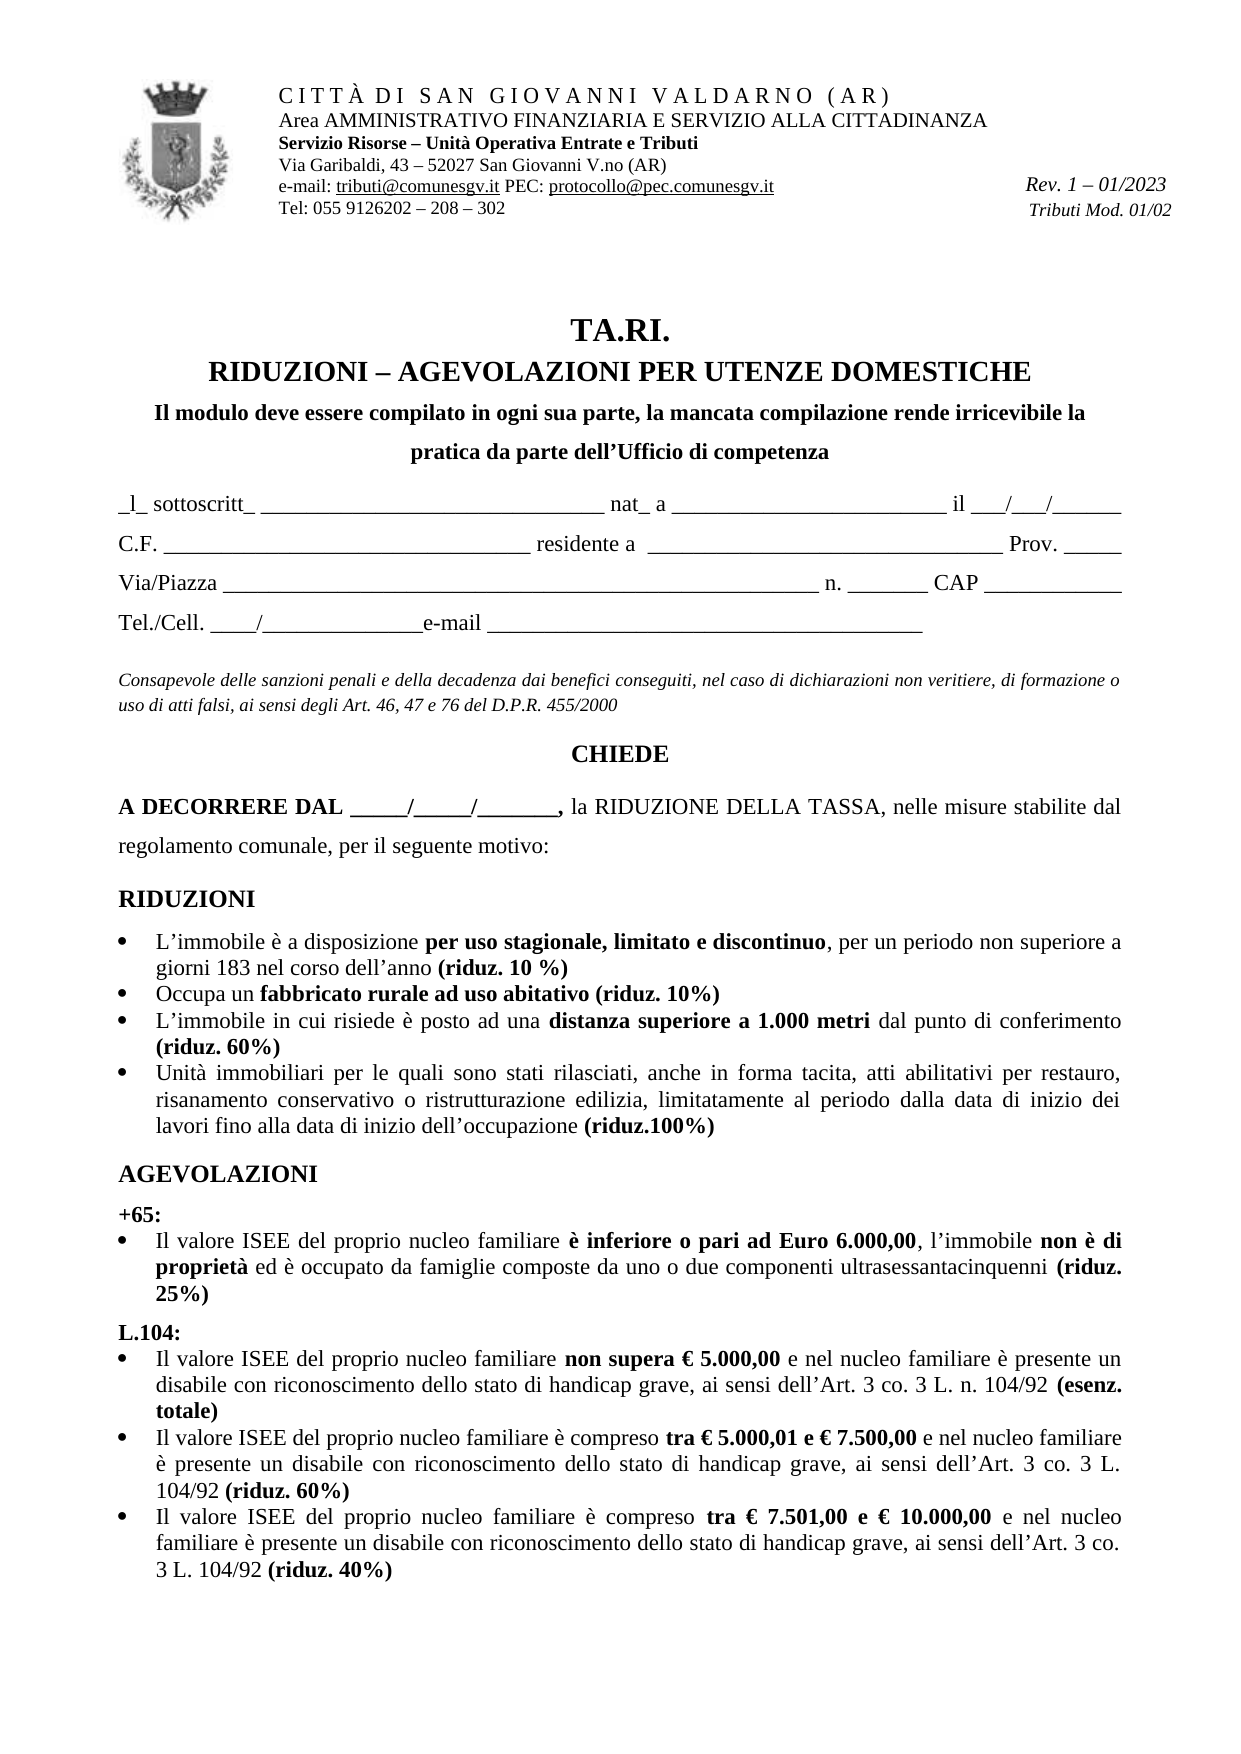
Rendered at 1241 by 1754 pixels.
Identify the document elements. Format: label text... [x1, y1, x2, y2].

text RIDUZIONI [118, 884, 1122, 913]
text A DECORRERE DAL _____/_____/_______, la RIDUZIONE DELLA TASSA, nelle misure stabilite dal regolamento comunale, per il seguente motivo: [118, 793, 1122, 859]
text Consapevole delle sanzioni penali e della decadenza dai benefici conseguiti, nel caso di dichiarazioni non veritiere, di formazione o uso di atti falsi, ai sensi degli Art. 46, 47 e 76 del D.P.R. 455/2000 [118, 669, 1122, 715]
text Il modulo deve essere compilato in ogni sua parte, la mancata compilazione rende irricevibile la pratica da parte dell’Ufficio di competenza [118, 399, 1122, 464]
text L.104: [118, 1318, 1122, 1345]
list Occupa un fabbricato rurale ad uso abitativo (riduz. 10%) [118, 980, 1122, 1007]
list Il valore ISEE del proprio nucleo familiare non supera € 5.000,00 e nel nucleo familiare è presente un disabile con riconoscimento dello stato di handicap grave, ai sensi dell’Art. 3 co. 3 L. n. 104/92 (esenz. totale) [118, 1345, 1122, 1424]
text _l_ sottoscritt_ ______________________________ nat_ a ________________________ il ___/___/______ C.F. ________________________________ residente a _______________________________ Prov. _____ Via/Piazza ____________________________________________________ n. _______ CAP ____________ Tel./Cell. ____/______________e-mail ______________________________________ [118, 490, 1122, 635]
text +65: [118, 1201, 1122, 1227]
list Il valore ISEE del proprio nucleo familiare è compreso tra € 7.501,00 e € 10.000,00 e nel nucleo familiare è presente un disabile con riconoscimento dello stato di handicap grave, ai sensi dell’Art. 3 co. 3 L. 104/92 (riduz. 40%) [118, 1503, 1122, 1582]
list Unità immobiliari per le quali sono stati rilasciati, anche in forma tacita, atti abilitativi per restauro, risanamento conservativo o ristrutturazione edilizia, limitatamente al periodo dalla data di inizio dei lavori fino alla data di inizio dell’occupazione (riduz.100%) [118, 1059, 1122, 1138]
text RIDUZIONI – AGEVOLAZIONI PER UTENZE DOMESTICHE [118, 361, 1122, 386]
text AGEVOLAZIONI [118, 1159, 1122, 1188]
text CHIEDE [118, 739, 1122, 768]
picture [118, 79, 234, 225]
list Il valore ISEE del proprio nucleo familiare è inferiore o pari ad Euro 6.000,00, l’immobile non è di proprietà ed è occupato da famiglie composte da uno o due componenti ultrasessantacinquenni (riduz. 25%) [118, 1227, 1122, 1306]
list Il valore ISEE del proprio nucleo familiare è compreso tra € 5.000,01 e € 7.500,00 e nel nucleo familiare è presente un disabile con riconoscimento dello stato di handicap grave, ai sensi dell’Art. 3 co. 3 L. 104/92 (riduz. 60%) [118, 1424, 1122, 1503]
text TA.RI. [118, 277, 1122, 349]
list L’immobile è a disposizione per uso stagionale, limitato e discontinuo, per un periodo non superiore a giorni 183 nel corso dell’anno (riduz. 10 %) [118, 928, 1122, 980]
list L’immobile in cui risiede è posto ad una distanza superiore a 1.000 metri dal punto di conferimento (riduz. 60%) [118, 1007, 1122, 1059]
